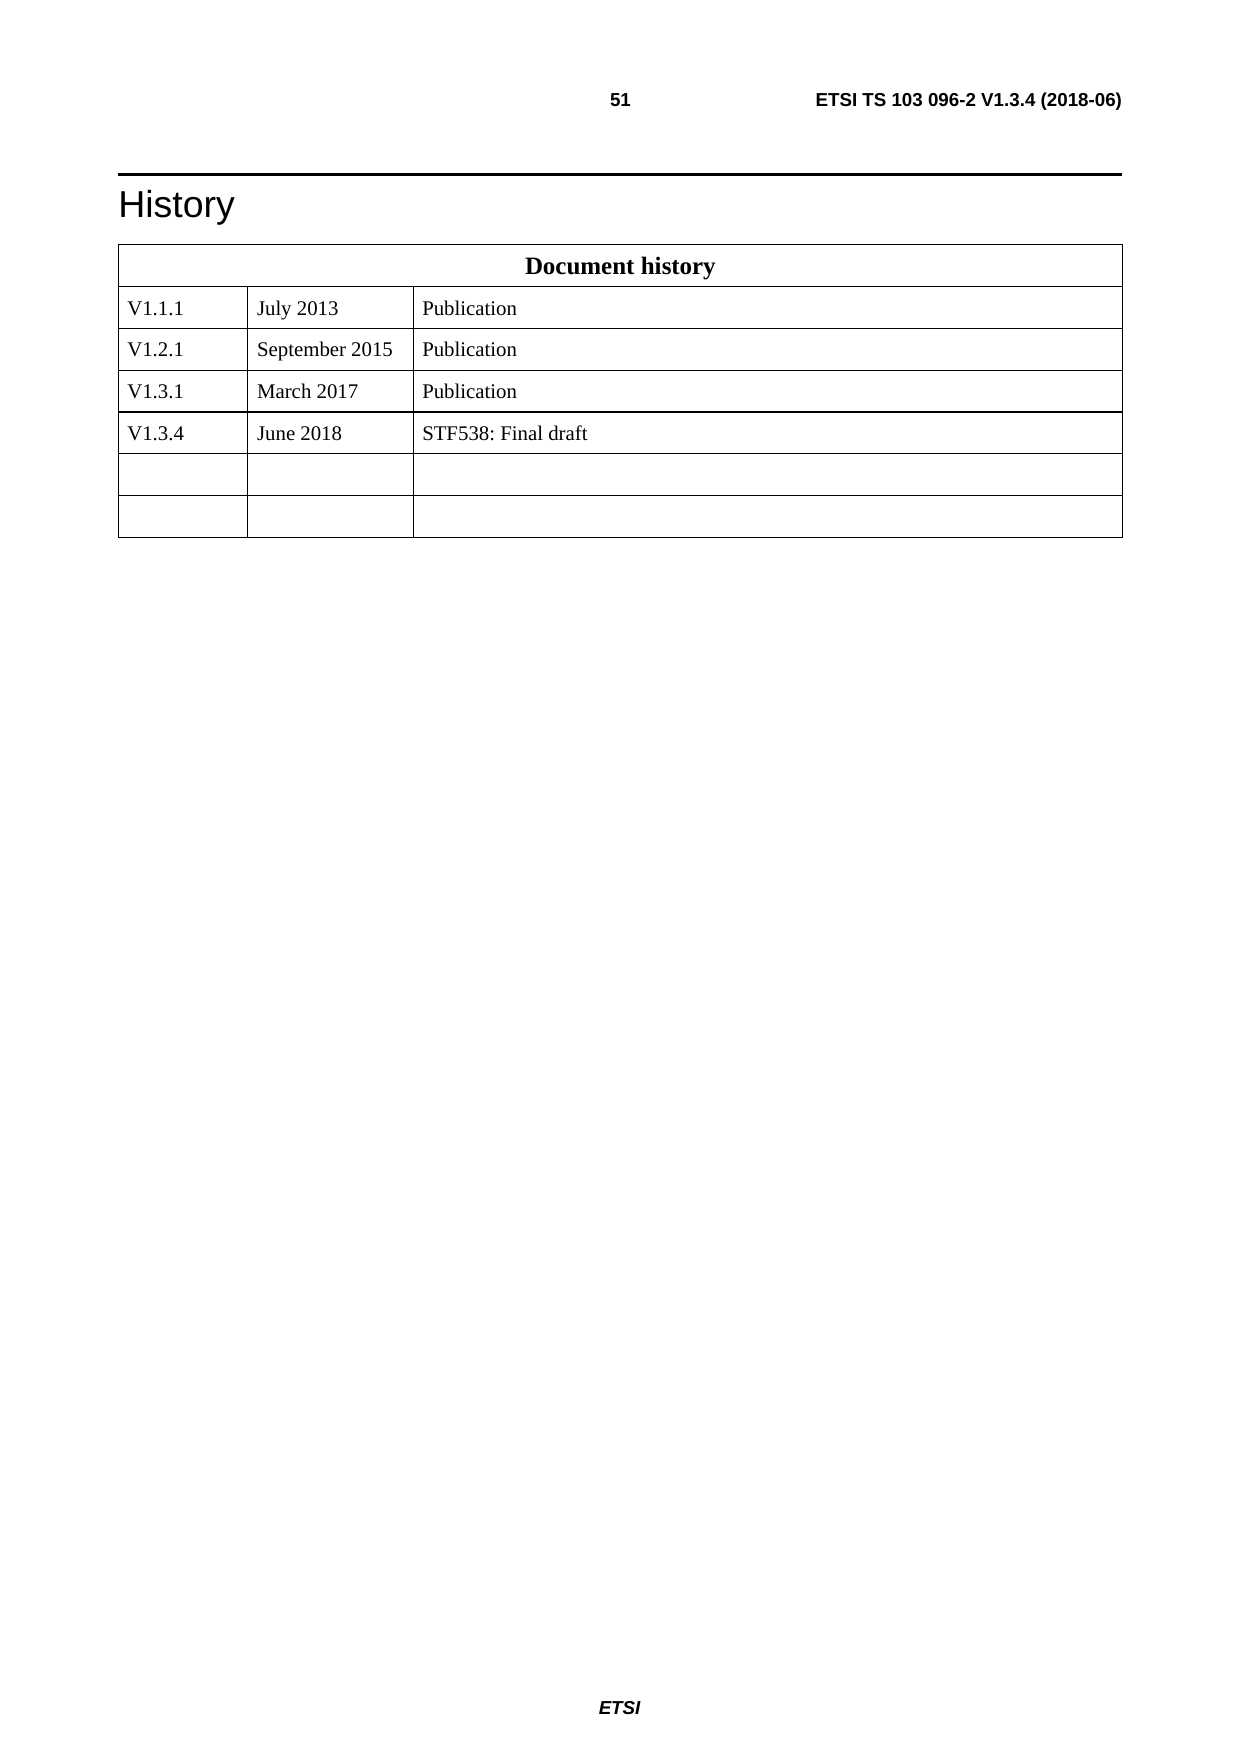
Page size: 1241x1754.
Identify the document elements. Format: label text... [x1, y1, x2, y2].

table_cell [248, 496, 413, 537]
subtitle History [118, 176, 1122, 225]
table_cell September 2015 [248, 329, 413, 370]
table_cell [119, 454, 247, 495]
table_cell V1.3.4 [119, 413, 247, 453]
table_cell Publication [414, 371, 1122, 411]
table_cell [414, 454, 1122, 495]
table_cell July 2013 [248, 287, 413, 328]
table_cell Publication [414, 287, 1122, 328]
table_cell V1.1.1 [119, 287, 247, 328]
table_cell Publication [414, 329, 1122, 370]
table_cell V1.3.1 [119, 371, 247, 411]
table_cell V1.2.1 [119, 329, 247, 370]
table_cell March 2017 [248, 371, 413, 411]
table_cell STF538: Final draft [414, 413, 1122, 453]
table_header Document history [119, 245, 1122, 286]
table_cell June 2018 [248, 413, 413, 453]
table_cell [119, 496, 247, 537]
table_cell [414, 496, 1122, 537]
table_cell [248, 454, 413, 495]
